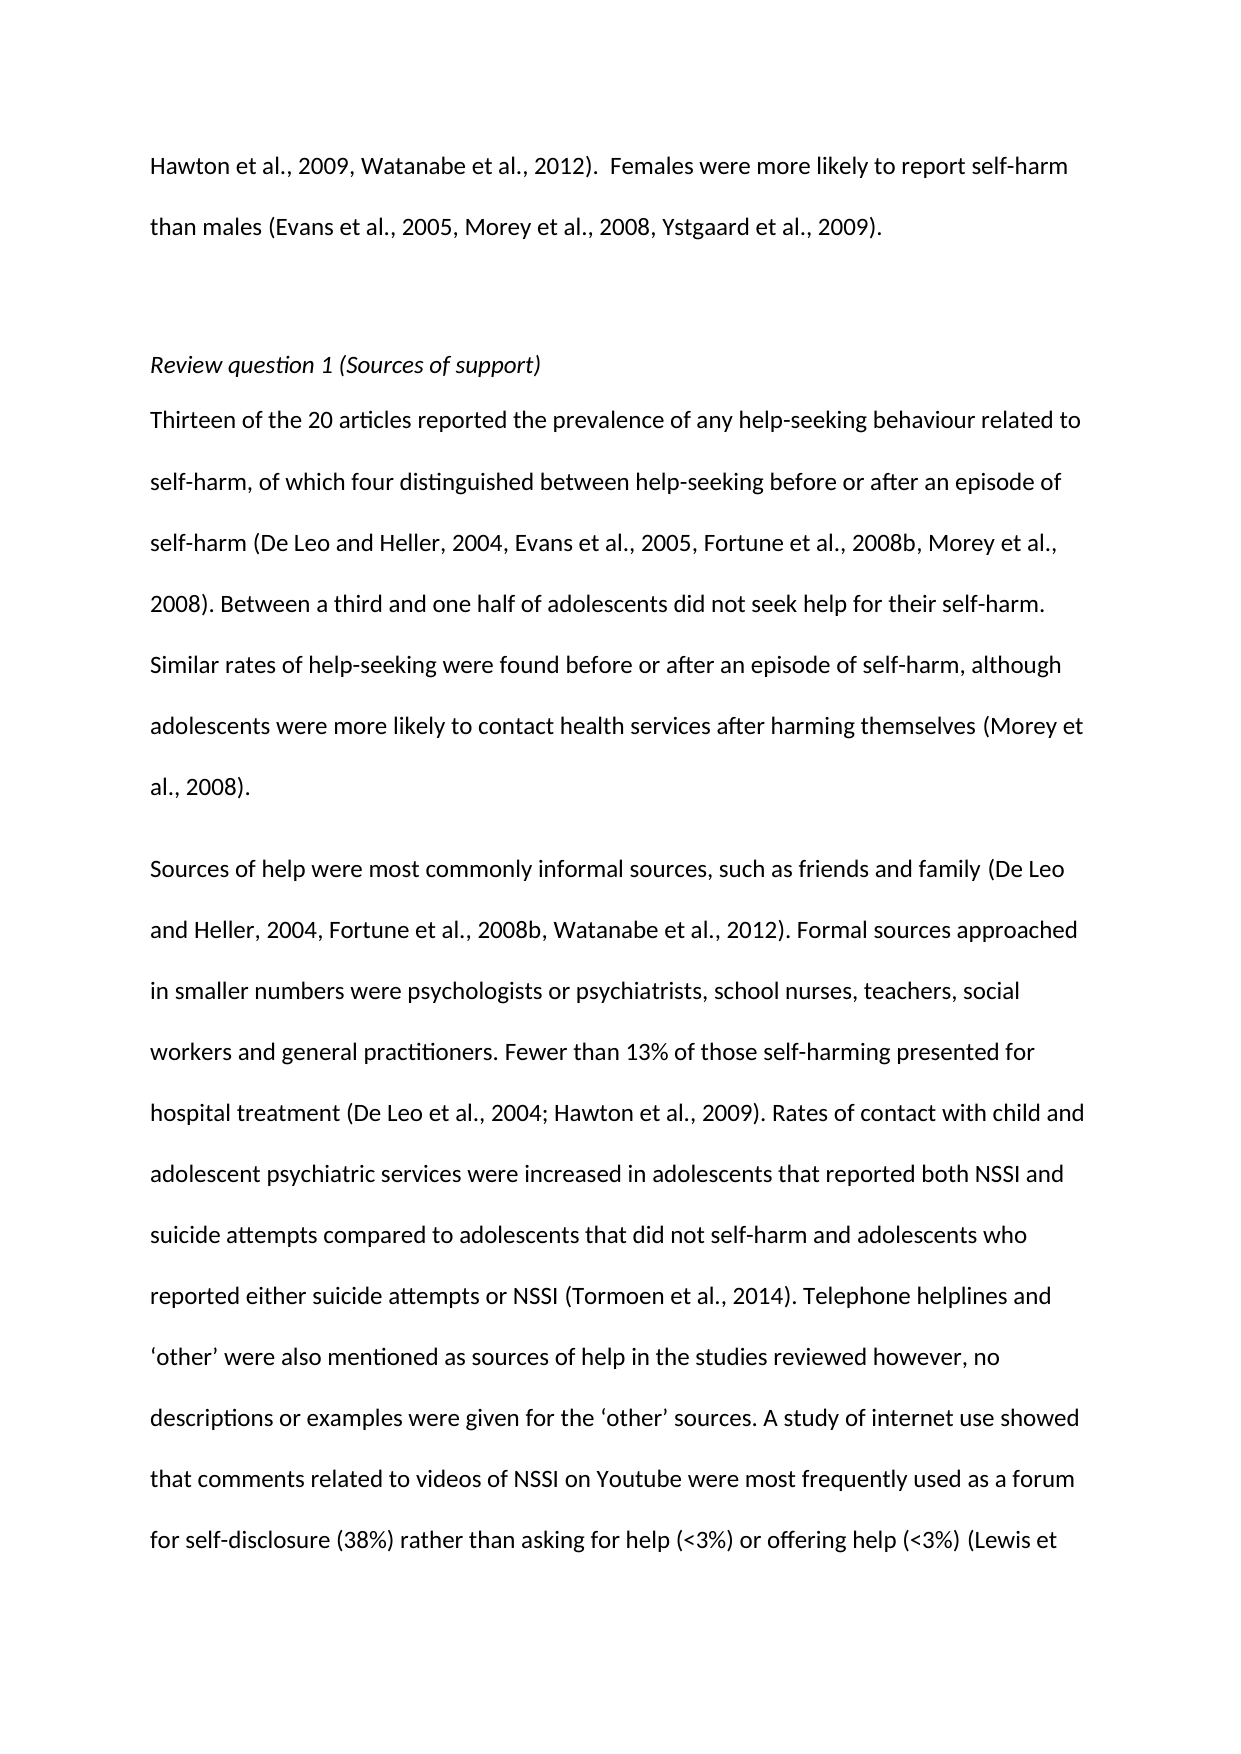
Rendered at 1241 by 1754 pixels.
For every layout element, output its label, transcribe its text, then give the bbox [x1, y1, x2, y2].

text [150, 150, 1090, 242]
text Review question 1 (Sources of support) [150, 349, 1090, 379]
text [150, 853, 1090, 1555]
text Thirteen of the 20 articles reported the prevalence of any help-seeking behaviour related to self-harm, of which four distinguished between help-seeking before or after an episode of self-harm (De Leo and Heller, 2004, Evans et al., 2005, Fortune et al., 2008b, Morey et al., 2008). Between a third and one half of adolescents did not seek help for their self-harm. Similar rates of help-seeking were found before or after an episode of self-harm, although adolescents were more likely to contact health services after harming themselves (Morey et al., 2008). [150, 404, 1090, 801]
